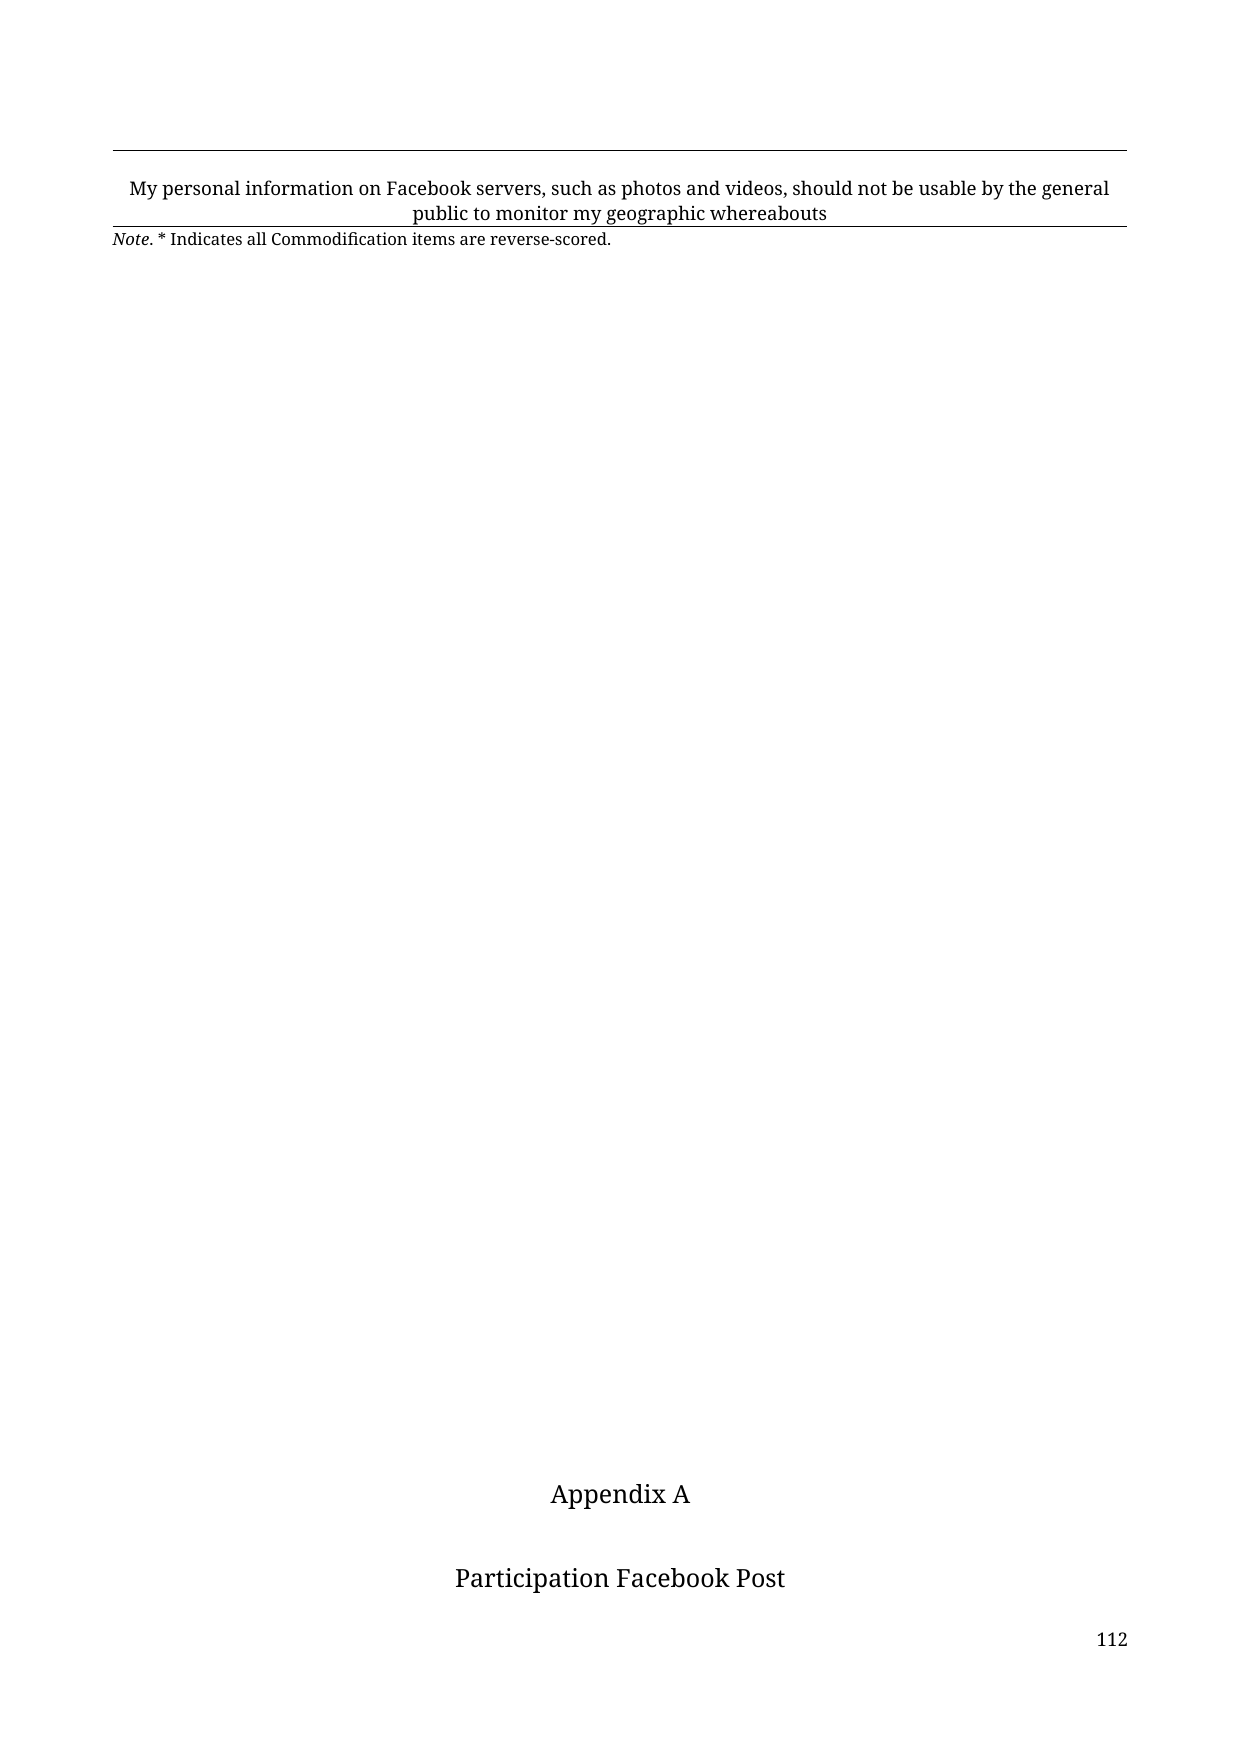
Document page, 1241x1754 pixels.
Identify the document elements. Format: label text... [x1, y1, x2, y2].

text Appendix A [112, 1476, 1128, 1510]
text Note. * Indicates all Commodification items are reverse-scored. [112, 227, 1128, 250]
text Participation Facebook Post [112, 1561, 1128, 1595]
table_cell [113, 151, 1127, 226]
